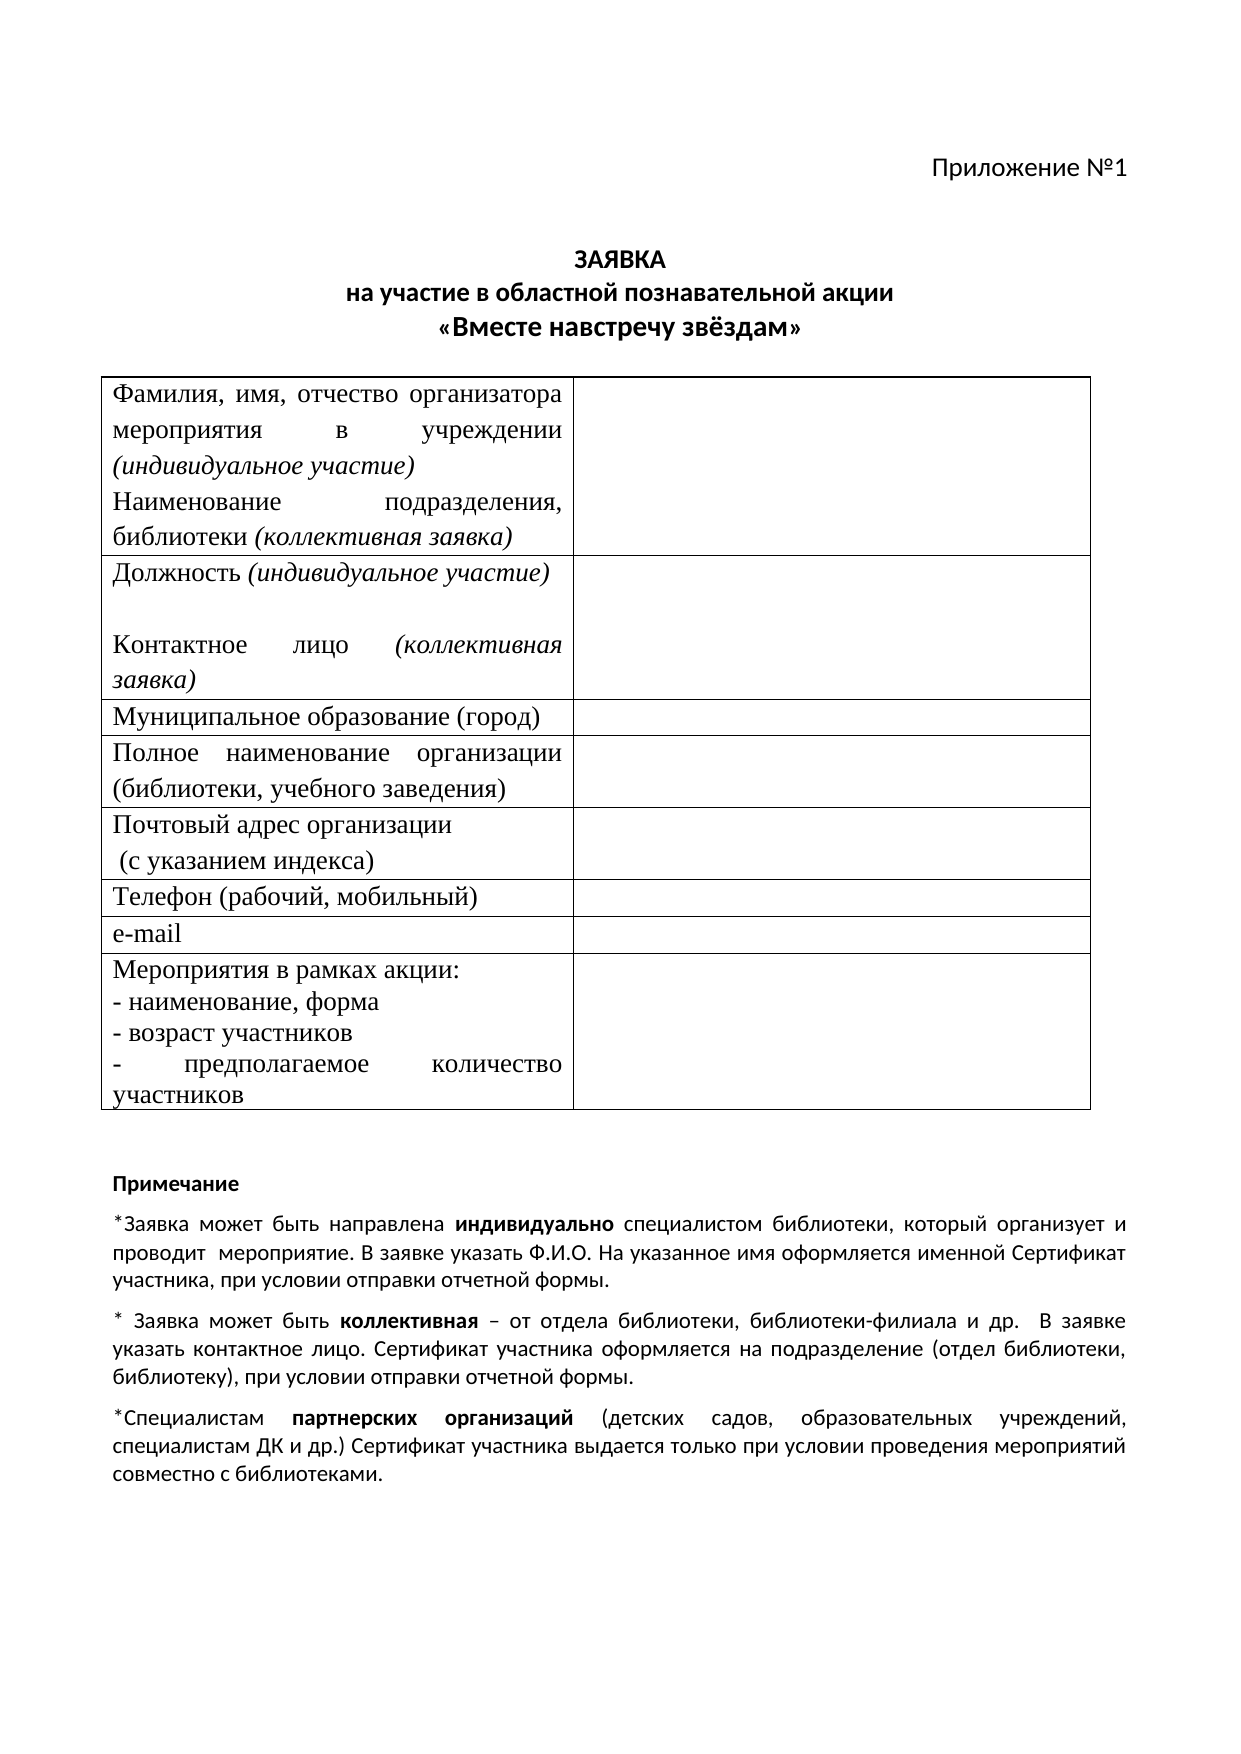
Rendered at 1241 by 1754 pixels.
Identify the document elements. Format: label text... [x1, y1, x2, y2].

table_header [574, 378, 1090, 555]
text *Специалистам партнерских организаций (детских садов, образовательных учреждений, специалистам ДК и др.) Сертификат участника выдается только при условии проведения мероприятий совместно с библиотеками. [112, 1403, 1128, 1487]
table_cell [574, 808, 1090, 879]
text «Вместе навстречу звёздам» [112, 308, 1128, 343]
table_cell [574, 880, 1090, 916]
table_cell Телефон (рабочий, мобильный) [102, 880, 573, 916]
text * Заявка может быть коллективная – от отдела библиотеки, библиотеки-филиала и др. В заявке указать контактное лицо. Сертификат участника оформляется на подразделение (отдел библиотеки, библиотеку), при условии отправки отчетной формы. [112, 1306, 1128, 1390]
table_header Фамилия, имя, отчество организатора мероприятия в учреждении (индивидуальное участие) Наименование подразделения, библиотеки (коллективная заявка) [102, 378, 573, 555]
table_cell Мероприятия в рамках акции: - наименование, форма - возраст участников - предполагаемое количество участников [102, 954, 573, 1109]
text ЗАЯВКА [112, 242, 1128, 275]
table_cell e-mail [102, 917, 573, 952]
table_cell Почтовый адрес организации (с указанием индекса) [102, 808, 573, 879]
text *Заявка может быть направлена индивидуально специалистом библиотеки, который организует и проводит мероприятие. В заявке указать Ф.И.О. На указанное имя оформляется именной Сертификат участника, при условии отправки отчетной формы. [112, 1209, 1128, 1294]
text на участие в областной познавательной акции [112, 275, 1128, 308]
text Примечание [112, 1169, 1128, 1197]
table_cell Должность (индивидуальное участие) Контактное лицо (коллективная заявка) [102, 556, 573, 699]
text Приложение №1 [112, 150, 1128, 183]
table_cell [574, 736, 1090, 807]
table_cell Полное наименование организации (библиотеки, учебного заведения) [102, 736, 573, 807]
table_cell [574, 954, 1090, 1109]
table_cell [574, 917, 1090, 952]
table_cell [574, 700, 1090, 735]
table_cell [574, 556, 1090, 699]
table_cell Муниципальное образование (город) [102, 700, 573, 735]
